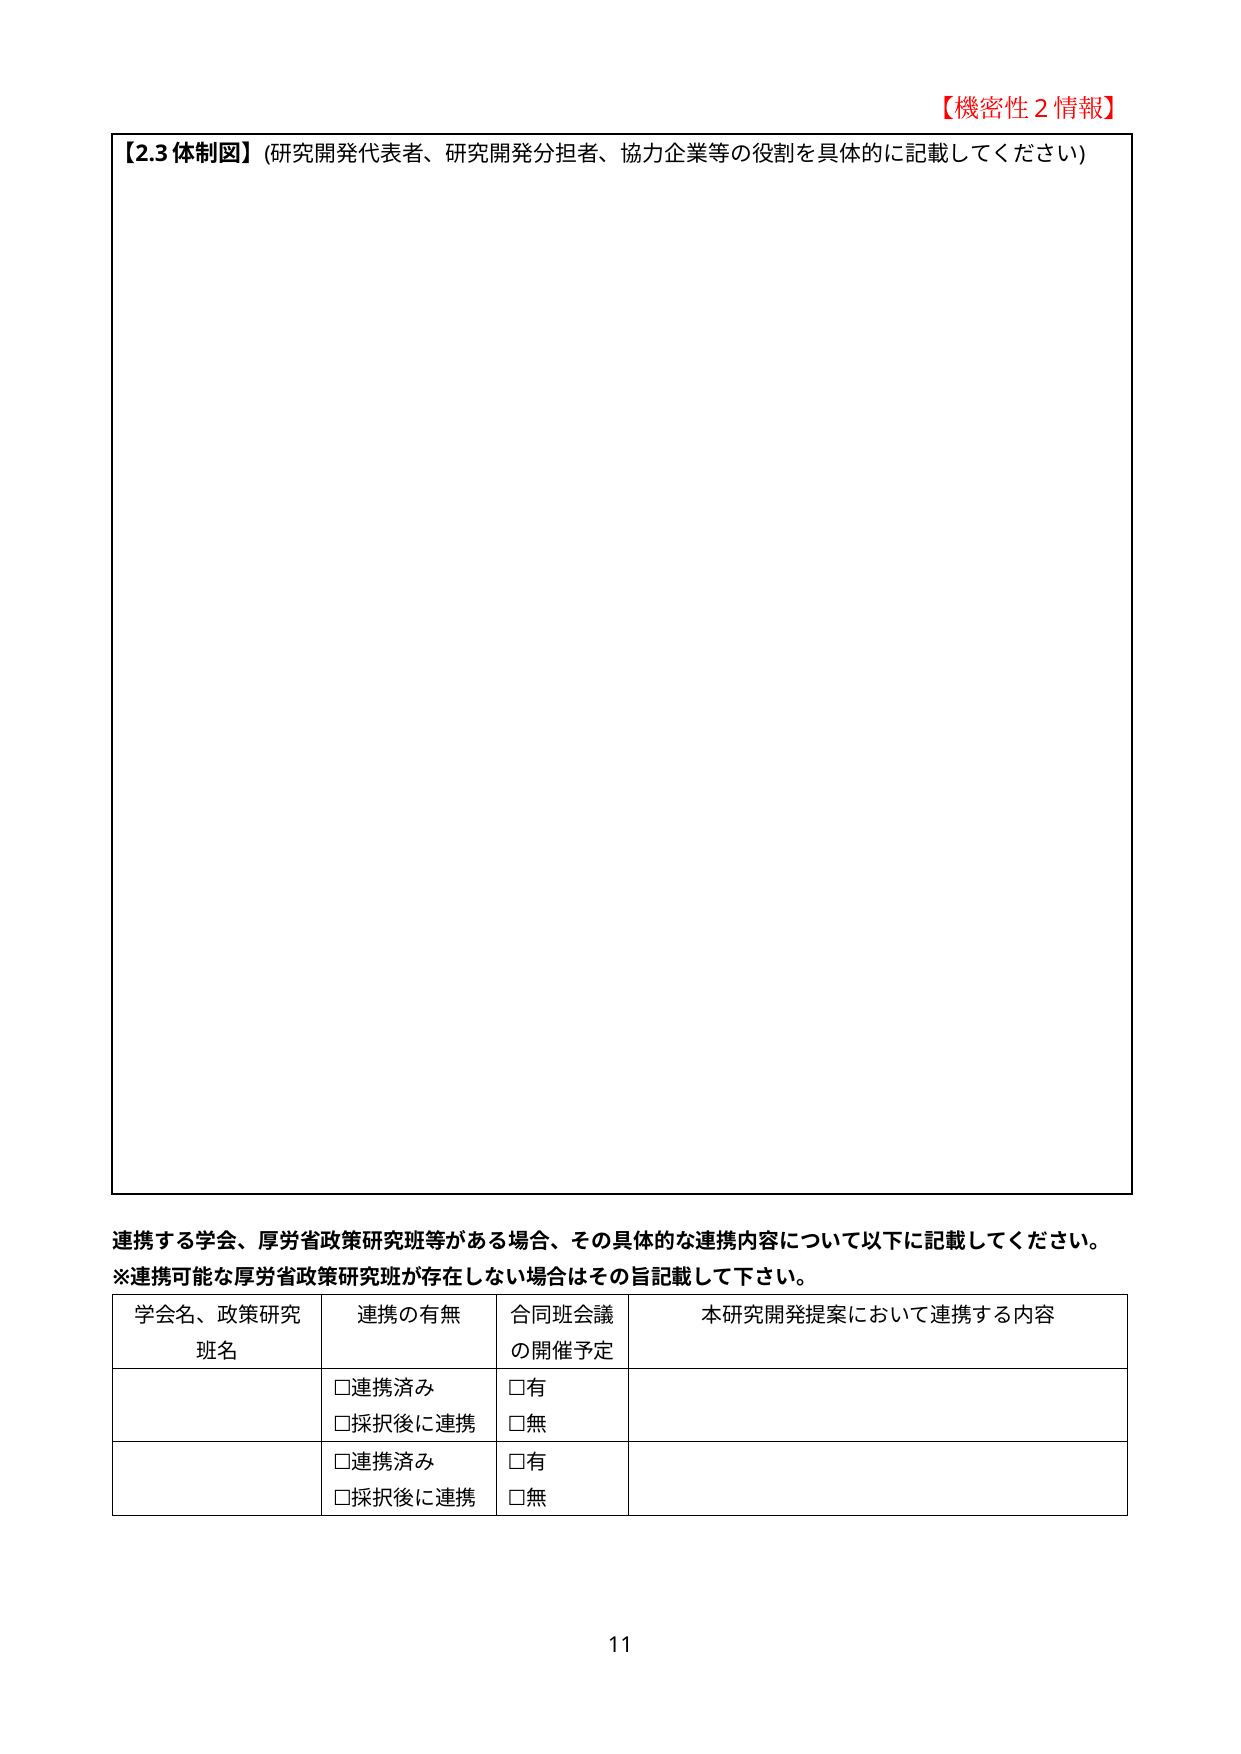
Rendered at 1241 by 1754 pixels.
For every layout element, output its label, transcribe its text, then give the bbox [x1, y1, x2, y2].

table_header 合同班会議の開催予定 [497, 1295, 628, 1367]
table_cell [629, 1369, 1127, 1441]
table_header 学会名、政策研究班名 [113, 1295, 321, 1367]
text 【2.3体制図】(研究開発代表者、研究開発分担者、協力企業等の役割を具体的に記載してください) [113, 135, 1128, 170]
table_cell [113, 1369, 321, 1441]
table_header 本研究開発提案において連携する内容 [629, 1295, 1127, 1367]
table_cell 有 無 [497, 1442, 628, 1514]
table_cell 連携済み 採択後に連携 [322, 1369, 496, 1441]
table_cell [629, 1442, 1127, 1514]
table_cell 連携済み 採択後に連携 [322, 1442, 496, 1514]
text ※連携可能な厚労省政策研究班が存在しない場合はその旨記載して下さい。 [112, 1258, 1128, 1294]
table_cell [113, 1442, 321, 1514]
text 連携する学会、厚労省政策研究班等がある場合、その具体的な連携内容について以下に記載してください。 [112, 1221, 1128, 1258]
table_header 連携の有無 [322, 1295, 496, 1367]
table_cell 有 無 [497, 1369, 628, 1441]
